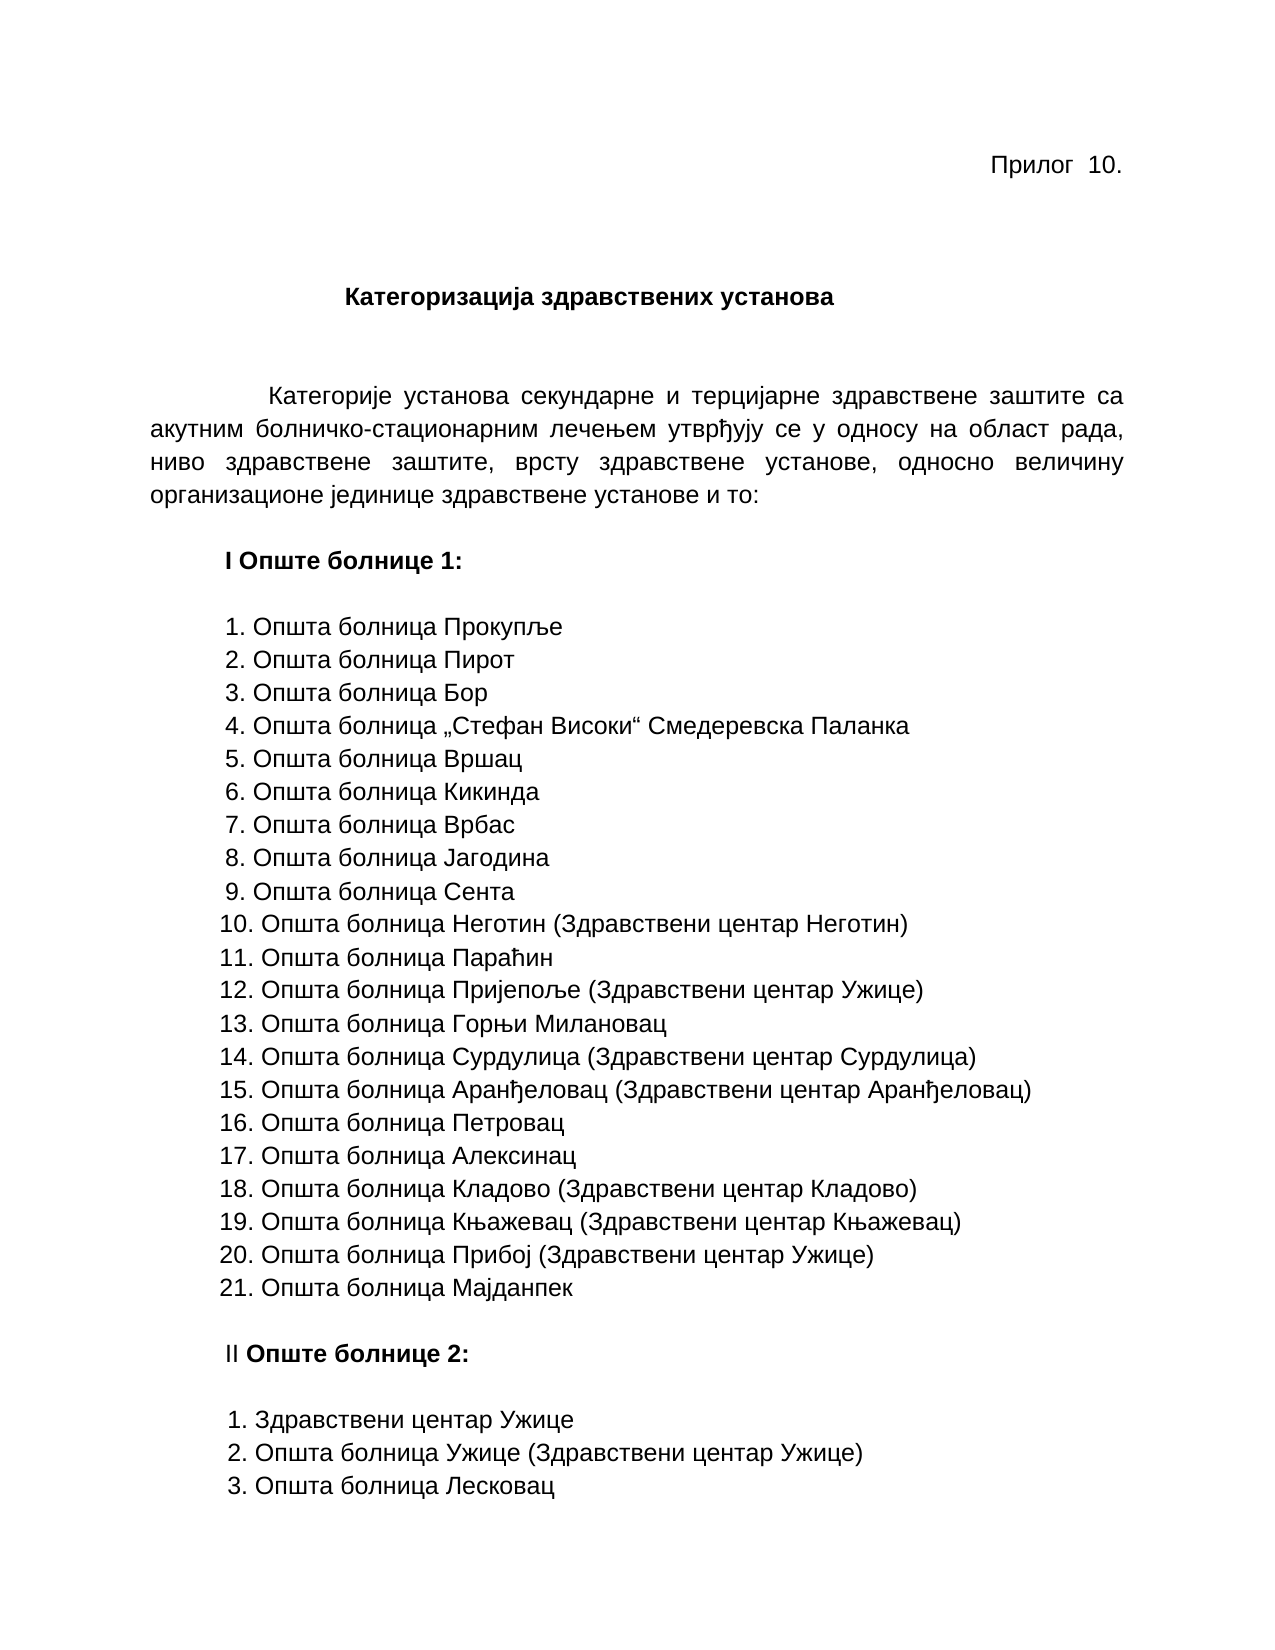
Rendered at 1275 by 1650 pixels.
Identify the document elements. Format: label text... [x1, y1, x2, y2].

text 21. Општа болница Мајданпек [150, 1273, 1125, 1301]
text 18. Општа болница Кладово (Здравствени центар Кладово) [150, 1174, 1125, 1202]
list Категоризација здравствених установа [150, 282, 1125, 311]
list I Опште болнице 1: [225, 546, 1125, 575]
list 1. Здравствени центар Ужице [187, 1405, 1125, 1433]
list 7. Општа болница Врбас [225, 810, 1125, 839]
list 5. Општа болница Вршац [225, 744, 1125, 773]
text 10. Општа болница Неготин (Здравствени центар Неготин) [150, 909, 1125, 938]
text 14. Општа болница Сурдулица (Здравствени центар Сурдулица) [150, 1042, 1125, 1070]
text 16. Општа болница Петровац [150, 1108, 1125, 1136]
text Категорије установа секундарне и терцијарне здравствене заштите са акутним болничко-стационарним лечењем утврђују се у односу на област рада, ниво здравствене заштите, врсту здравствене установе, односно величину организационе јединице здравствене установе и то: [150, 381, 1125, 509]
text 13. Општа болница Горњи Милановац [150, 1008, 1125, 1037]
list 4. Општа болница „Стефан Високи“ Смедеревска Паланка [225, 711, 1125, 740]
text 11. Општа болница Параћин [150, 942, 1125, 971]
list II Опште болнице 2: [187, 1339, 1125, 1367]
text 15. Општа болница Аранђеловац (Здравствени центар Аранђеловац) [150, 1074, 1125, 1103]
list 6. Општа болница Кикинда [225, 777, 1125, 806]
list 9. Општа болница Сента [225, 876, 1125, 905]
text 17. Општа болница Алексинац [150, 1141, 1125, 1169]
list Прилог 10. [150, 150, 1125, 179]
list 3. Општа болница Бор [225, 678, 1125, 707]
list 2. Општа болница Пирот [225, 645, 1125, 674]
text 20. Општа болница Прибој (Здравствени центар Ужице) [150, 1240, 1125, 1268]
list 8. Општа болница Јагодина [225, 843, 1125, 872]
list 3. Општа болница Лесковац [187, 1471, 1125, 1499]
text 12. Општа болница Пријепоље (Здравствени центар Ужице) [150, 976, 1125, 1004]
list 2. Општа болница Ужице (Здравствени центар Ужице) [187, 1438, 1125, 1467]
text 19. Општа болница Књажевац (Здравствени центар Књажевац) [150, 1207, 1125, 1235]
list 1. Општа болница Прокупље [225, 612, 1125, 641]
